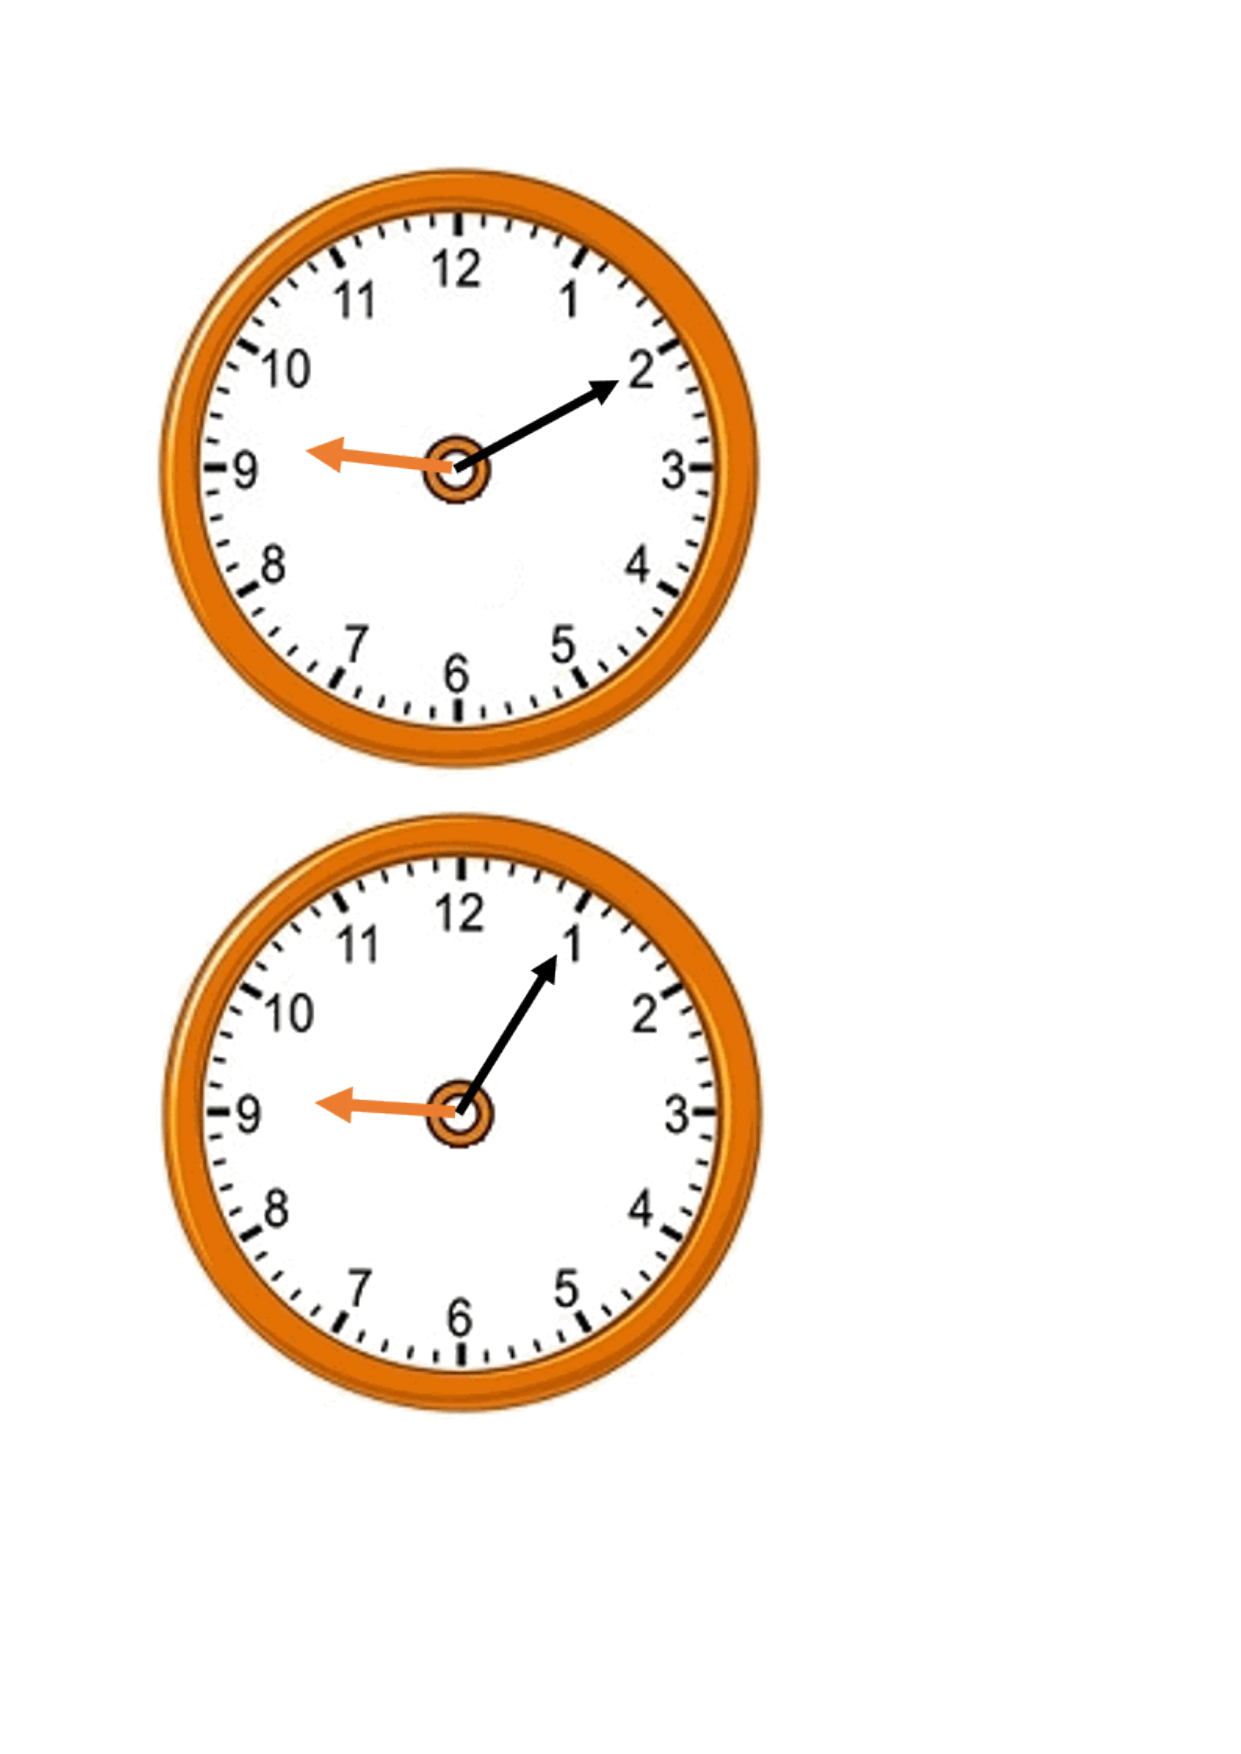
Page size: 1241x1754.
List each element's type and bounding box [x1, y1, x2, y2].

picture [147, 790, 772, 1433]
picture [147, 147, 778, 789]
